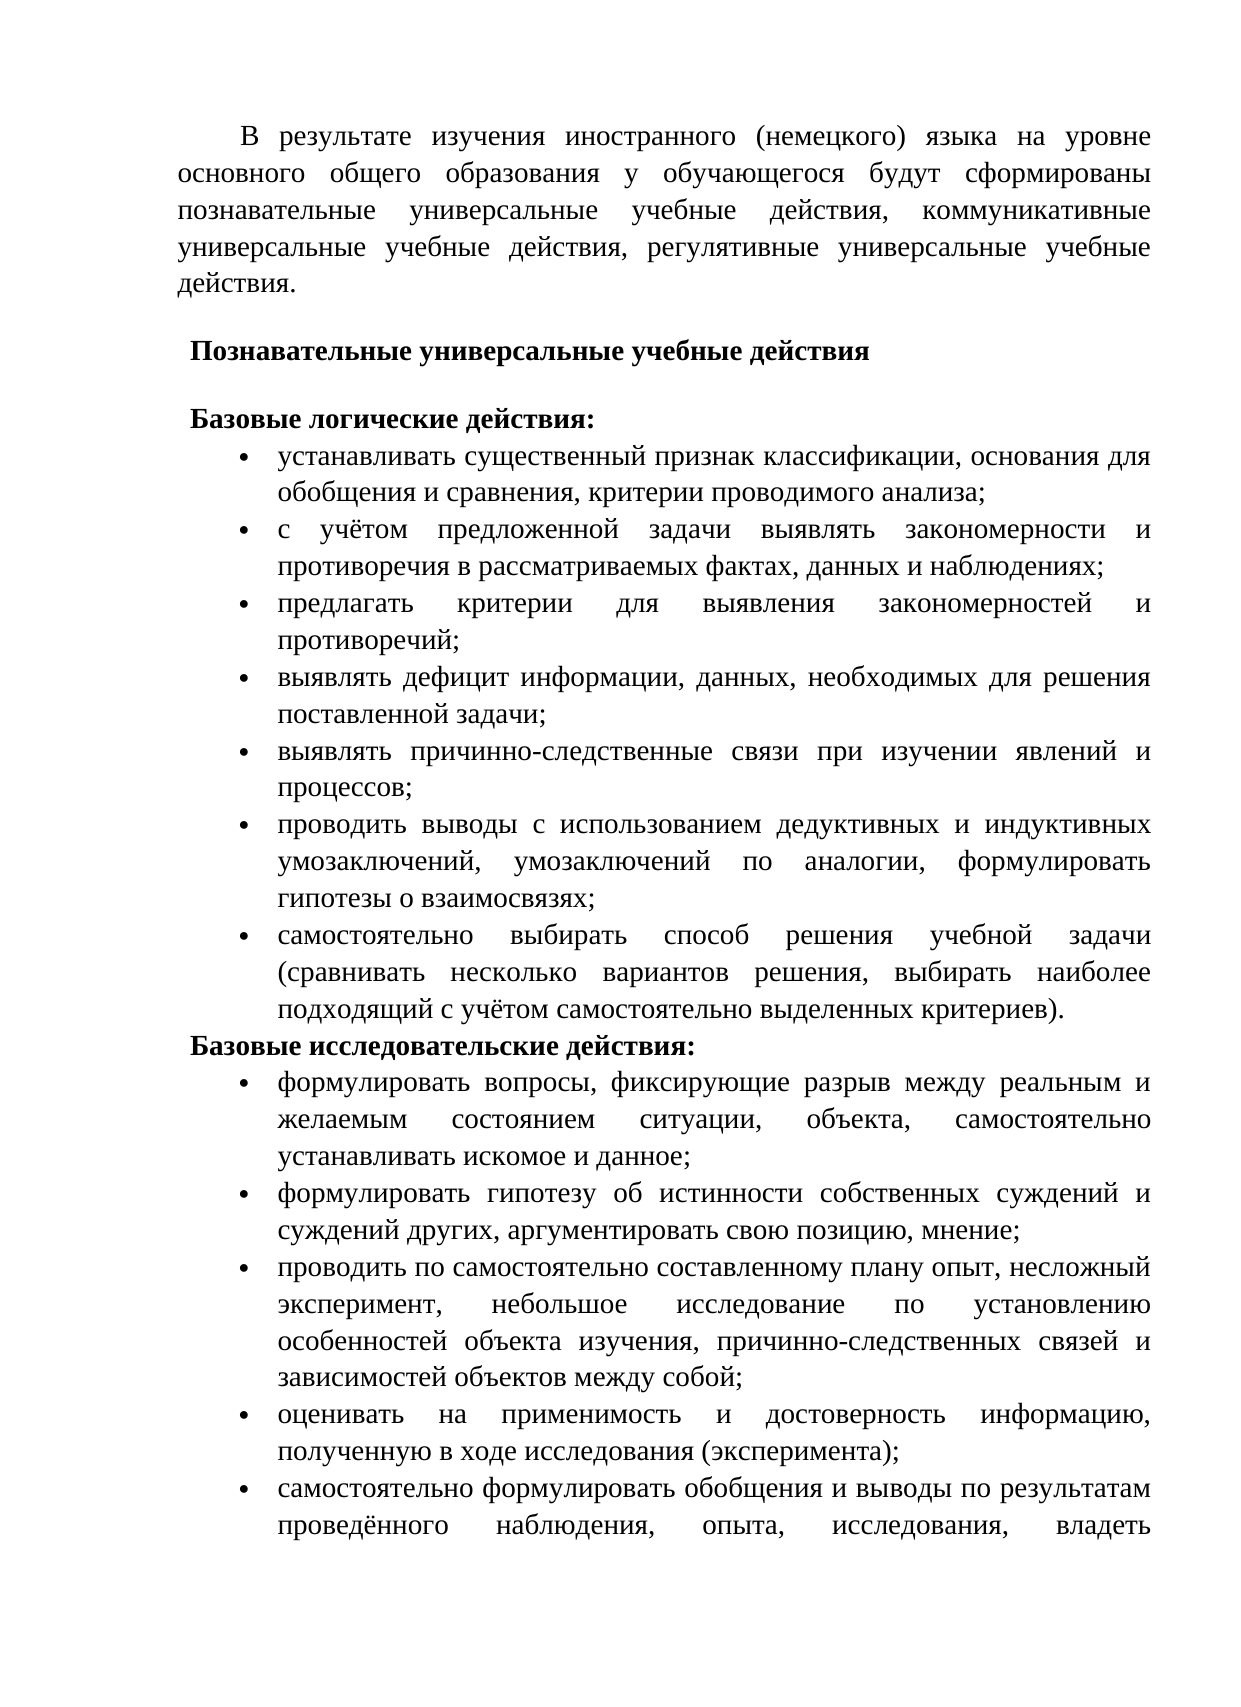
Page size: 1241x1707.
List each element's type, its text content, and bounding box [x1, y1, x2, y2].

list устанавливать существенный признак классификации, основания для обобщения и сравнения, критерии проводимого анализа; [240, 438, 1152, 508]
text В результате изучения иностранного (немецкого) языка на уровне основного общего образования у обучающегося будут сформированы познавательные универсальные учебные действия, коммуникативные универсальные учебные действия, регулятивные универсальные учебные действия. [177, 118, 1152, 299]
list проводить выводы с использованием дедуктивных и индуктивных умозаключений, умозаключений по аналогии, формулировать гипотезы о взаимосвязях; [240, 806, 1152, 914]
list проводить по самостоятельно составленному плану опыт, несложный эксперимент, небольшое исследование по установлению особенностей объекта изучения, причинно-следственных связей и зависимостей объектов между собой; [240, 1249, 1152, 1393]
text Базовые исследовательские действия: [190, 1028, 1152, 1061]
list предлагать критерии для выявления закономерностей и противоречий; [240, 585, 1152, 656]
list с учётом предложенной задачи выявлять закономерности и противоречия в рассматриваемых фактах, данных и наблюдениях; [240, 511, 1152, 582]
list формулировать вопросы, фиксирующие разрыв между реальным и желаемым состоянием ситуации, объекта, самостоятельно устанавливать искомое и данное; [240, 1064, 1152, 1172]
list выявлять причинно-следственные связи при изучении явлений и процессов; [240, 733, 1152, 803]
list формулировать гипотезу об истинности собственных суждений и суждений других, аргументировать свою позицию, мнение; [240, 1175, 1152, 1246]
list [240, 1470, 1152, 1541]
list самостоятельно выбирать способ решения учебной задачи (сравнивать несколько вариантов решения, выбирать наиболее подходящий с учётом самостоятельно выделенных критериев). [240, 917, 1152, 1024]
list оценивать на применимость и достоверность информацию, полученную в ходе исследования (эксперимента); [240, 1396, 1152, 1467]
list выявлять дефицит информации, данных, необходимых для решения поставленной задачи; [240, 659, 1152, 729]
text Познавательные универсальные учебные действия [190, 333, 1152, 367]
text Базовые логические действия: [190, 401, 1152, 434]
